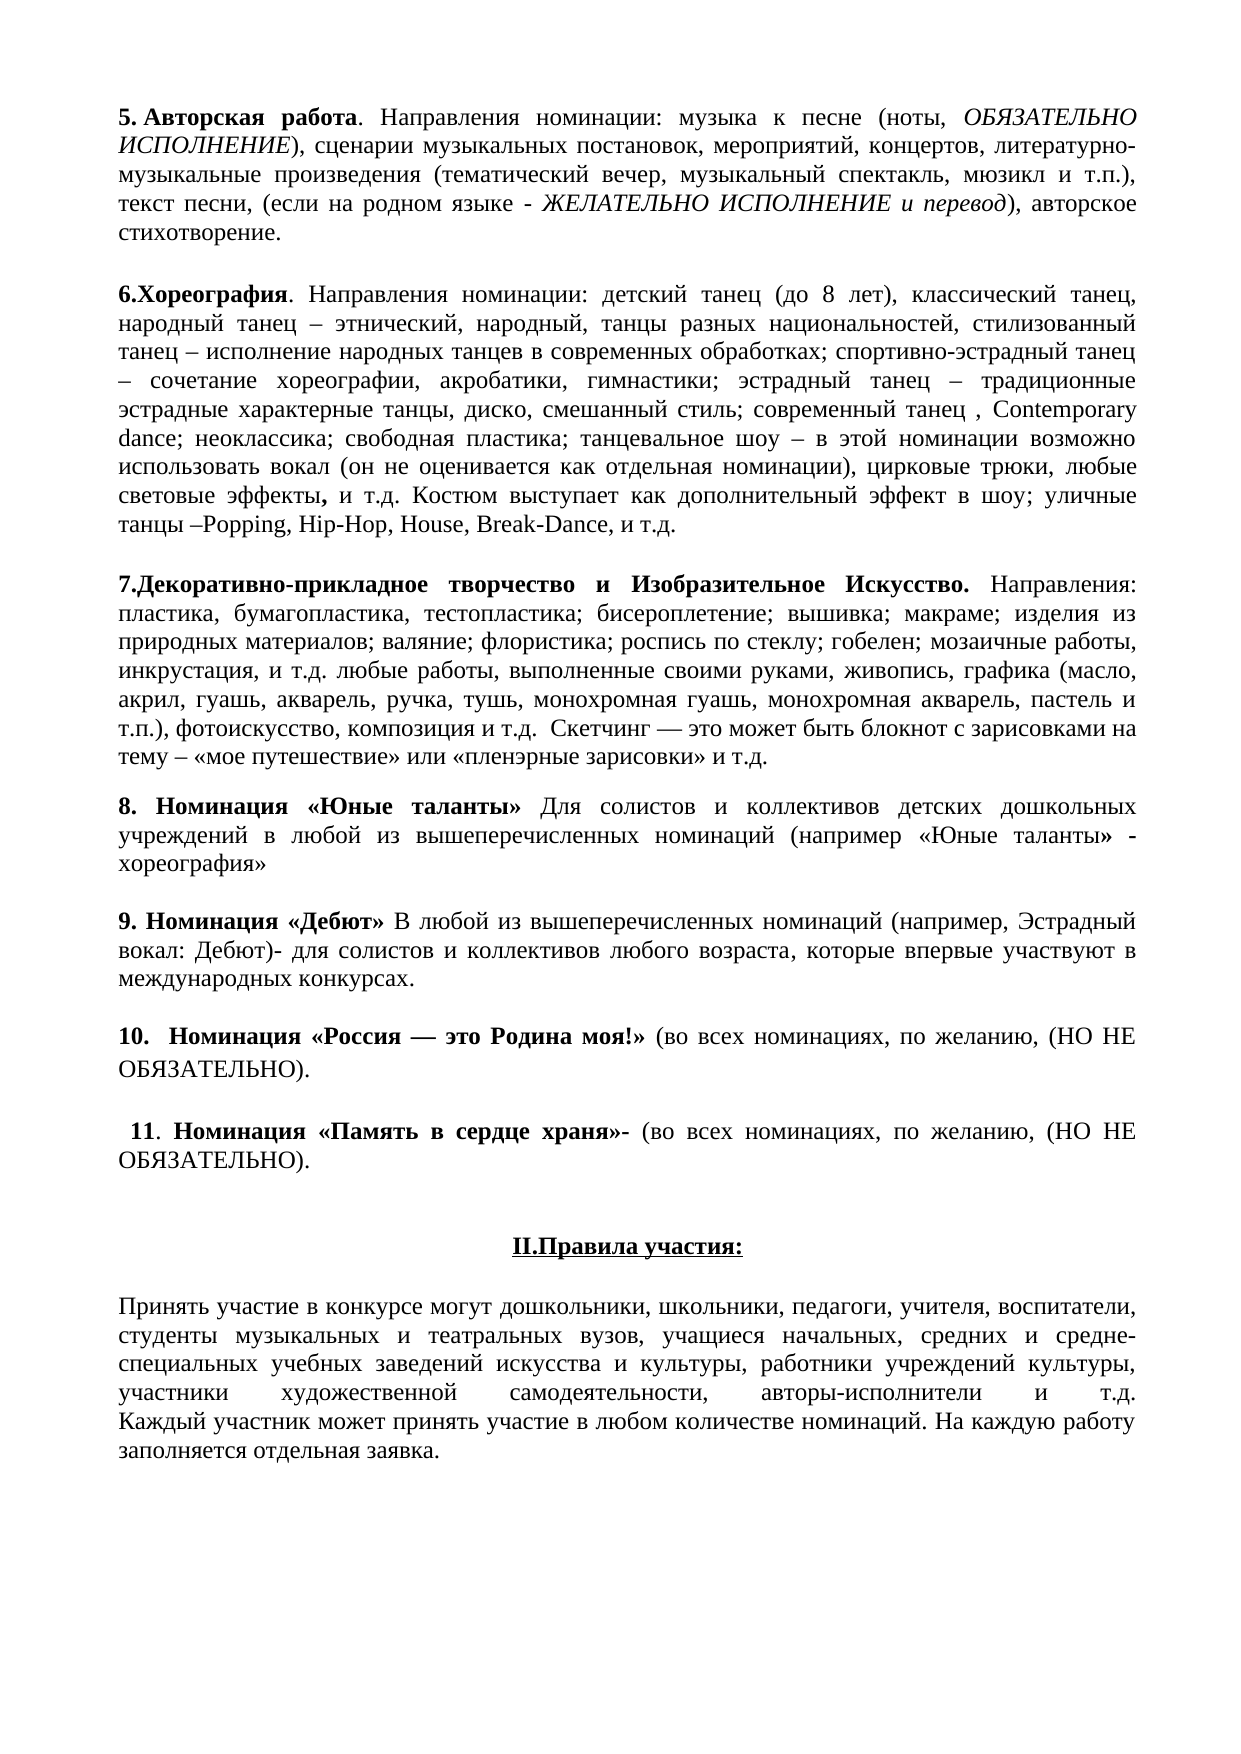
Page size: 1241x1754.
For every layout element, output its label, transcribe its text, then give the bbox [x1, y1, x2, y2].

text 11. Номинация «Память в сердце храня»- (во всех номинациях, по желанию, (НО НЕ ОБЯЗАТЕЛЬНО). [118, 1116, 1137, 1202]
text Принять участие в конкурсе могут дошкольники, школьники, педагоги, учителя, воспитатели, студенты музыкальных и театральных вузов, учащиеся начальных, средних и средне-специальных учебных заведений искусства и культуры, работники учреждений культуры, участники художественной самодеятельности, авторы-исполнители и т.д. Каждый участник может принять участие в любом количестве номинаций. На каждую работу заполняется отдельная заявка. [118, 1291, 1137, 1463]
text 7.Декоративно-прикладное творчество и Изобразительное Искусство. Направления: пластика, бумагопластика, тестопластика; бисероплетение; вышивка; макраме; изделия из природных материалов; валяние; флористика; роспись по стеклу; гобелен; мозаичные работы, инкрустация, и т.д. любые работы, выполненные своими руками, живопись, графика (масло, акрил, гуашь, акварель, ручка, тушь, монохромная гуашь, монохромная акварель, пастель и т.п.), фотоискусство, композиция и т.д. Скетчинг — это может быть блокнот с зарисовками на тему – «мое путешествие» или «пленэрные зарисовки» и т.д. [118, 569, 1137, 770]
text 5. Авторская работа. Направления номинации: музыка к песне (ноты, ОБЯЗАТЕЛЬНО ИСПОЛНЕНИЕ), сценарии музыкальных постановок, мероприятий, концертов, литературно-музыкальные произведения (тематический вечер, музыкальный спектакль, мюзикл и т.п.), текст песни, (если на родном языке - ЖЕЛАТЕЛЬНО ИСПОЛНЕНИЕ и перевод), авторское стихотворение. [118, 102, 1137, 246]
text 9. Номинация «Дебют» В любой из вышеперечисленных номинаций (например, Эстрадный вокал: Дебют)- для солистов и коллективов любого возраста, которые впервые участвуют в международных конкурсах. [118, 906, 1137, 992]
text 8. Номинация «Юные таланты» Для солистов и коллективов детских дошкольных учреждений в любой из вышеперечисленных номинаций (например «Юные таланты» - хореография» [118, 791, 1137, 877]
text 6.Хореография. Направления номинации: детский танец (до 8 лет), классический танец, народный танец – этнический, народный, танцы разных национальностей, стилизованный танец – исполнение народных танцев в современных обработках; спортивно-эстрадный танец – сочетание хореографии, акробатики, гимнастики; эстрадный танец – традиционные эстрадные характерные танцы, диско, смешанный стиль; современный танец , Contemporary dance; неоклассика; свободная пластика; танцевальное шоу – в этой номинации возможно использовать вокал (он не оценивается как отдельная номинации), цирковые трюки, любые световые эффекты, и т.д. Костюм выступает как дополнительный эффект в шоу; уличные танцы –Popping, Hip-Hop, House, Break-Dance, и т.д. [118, 250, 1137, 538]
text 10. Номинация «Россия — это Родина моя!» (во всех номинациях, по желанию, (НО НЕ ОБЯЗАТЕЛЬНО). [118, 1021, 1137, 1083]
text II.Правила участия: [118, 1231, 1137, 1260]
